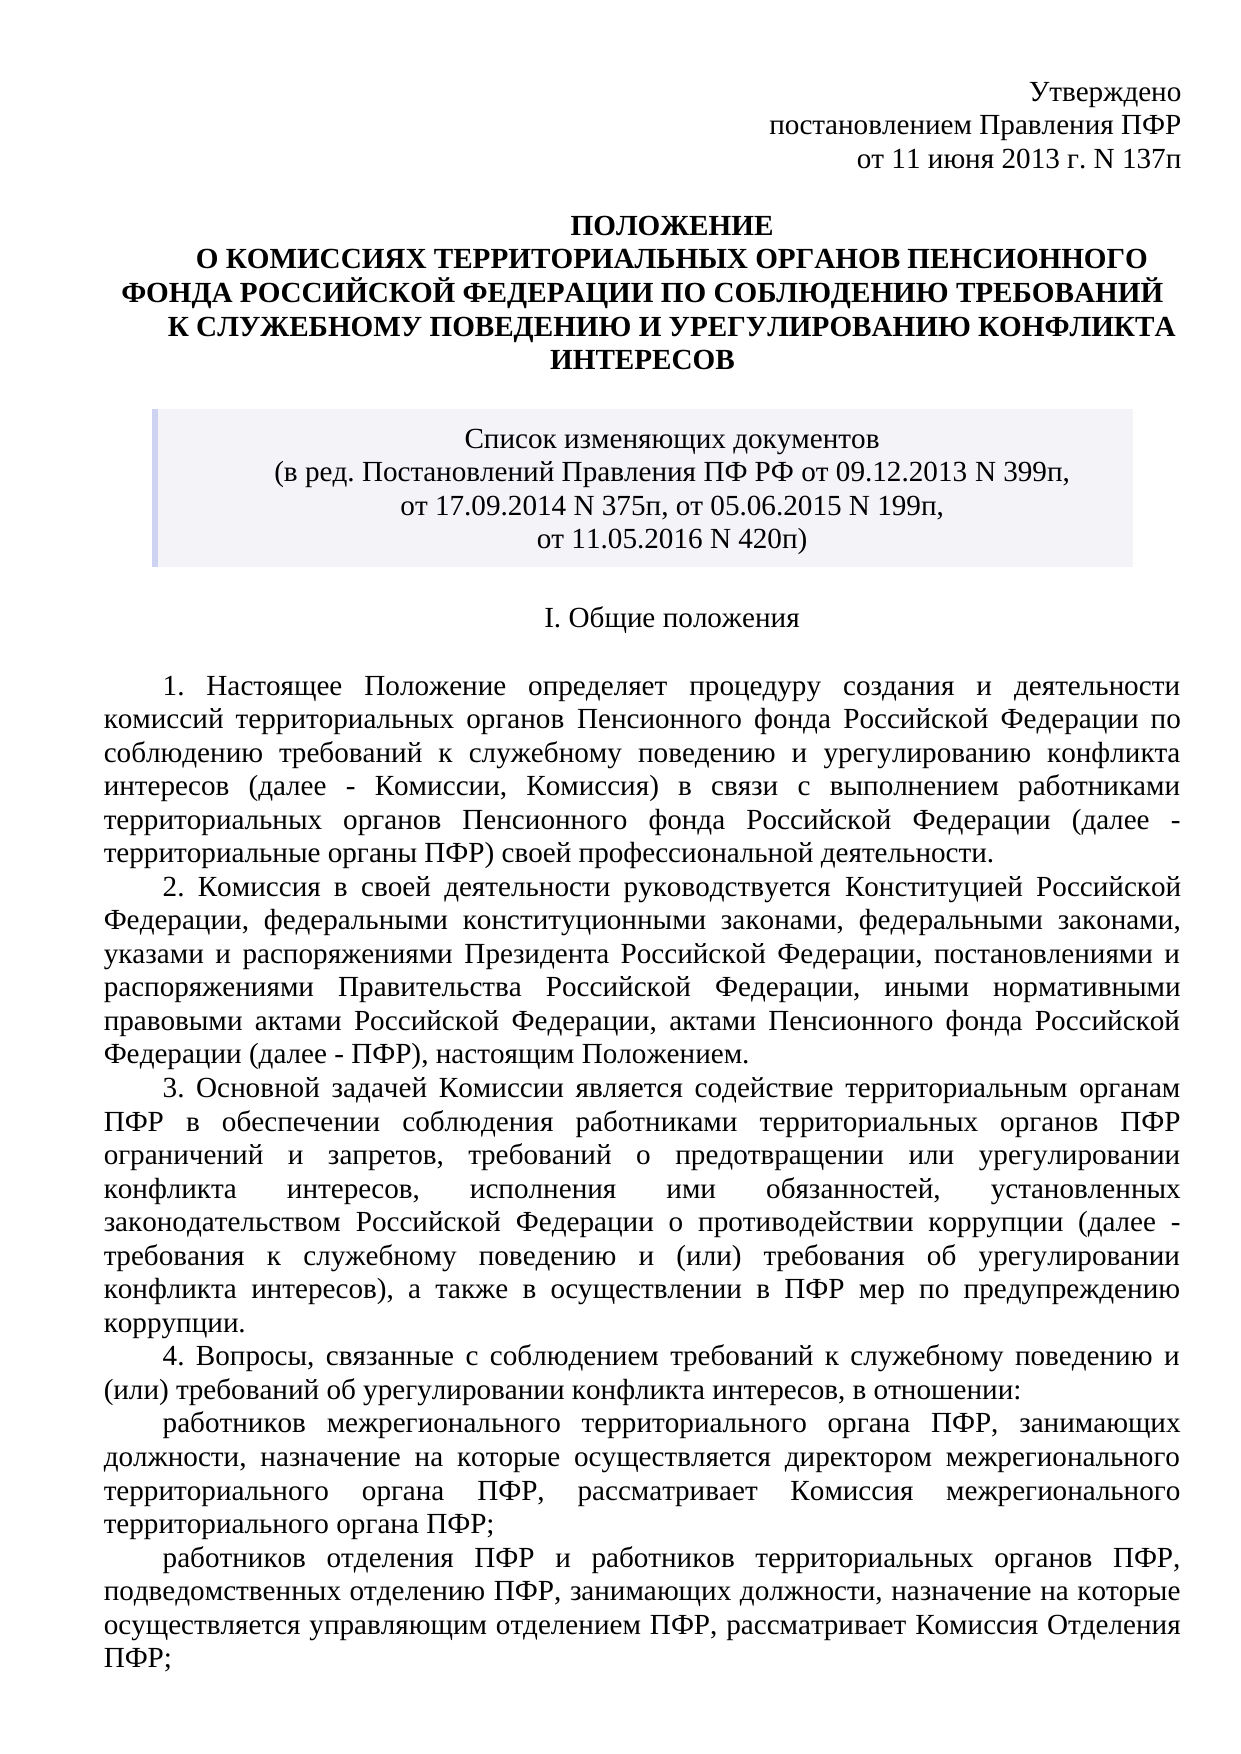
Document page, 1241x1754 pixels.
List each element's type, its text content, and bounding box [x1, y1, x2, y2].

title ПОЛОЖЕНИЕ [103, 208, 1181, 242]
text работников межрегионального территориального органа ПФР, занимающих должности, назначение на которые осуществляется директором межрегионального территориального органа ПФР, рассматривает Комиссия межрегионального территориального органа ПФР; [103, 1406, 1181, 1540]
text 3. Основной задачей Комиссии является содействие территориальным органам ПФР в обеспечении соблюдения работниками территориальных органов ПФР ограничений и запретов, требований о предотвращении или урегулировании конфликта интересов, исполнения ими обязанностей, установленных законодательством Российской Федерации о противодействии коррупции (далее - требования к служебному поведению и (или) требования об урегулировании конфликта интересов), а также в осуществлении в ПФР мер по предупреждению коррупции. [103, 1070, 1181, 1338]
text работников отделения ПФР и работников территориальных органов ПФР, подведомственных отделению ПФР, занимающих должности, назначение на которые осуществляется управляющим отделением ПФР, рассматривает Комиссия Отделения ПФР; [103, 1540, 1181, 1674]
title К СЛУЖЕБНОМУ ПОВЕДЕНИЮ И УРЕГУЛИРОВАНИЮ КОНФЛИКТА ИНТЕРЕСОВ [103, 309, 1181, 376]
text от 11 июня 2013 г. N 137п [103, 141, 1181, 174]
text постановлением Правления ПФР [103, 107, 1181, 141]
text I. Общие положения [103, 601, 1181, 634]
text 2. Комиссия в своей деятельности руководствуется Конституцией Российской Федерации, федеральными конституционными законами, федеральными законами, указами и распоряжениями Президента Российской Федерации, постановлениями и распоряжениями Правительства Российской Федерации, иными нормативными правовыми актами Российской Федерации, актами Пенсионного фонда Российской Федерации (далее - ПФР), настоящим Положением. [103, 869, 1181, 1070]
title О КОМИССИЯХ ТЕРРИТОРИАЛЬНЫХ ОРГАНОВ ПЕНСИОННОГО ФОНДА РОССИЙСКОЙ ФЕДЕРАЦИИ ПО СОБЛЮДЕНИЮ ТРЕБОВАНИЙ [103, 242, 1181, 309]
table_header Список изменяющих документов (в ред. Постановлений Правления ПФ РФ от 09.12.2013 N 399п, от 17.09.2014 N 375п, от 05.06.2015 N 199п, от 11.05.2016 N 420п) [158, 409, 1126, 567]
text 1. Настоящее Положение определяет процедуру создания и деятельности комиссий территориальных органов Пенсионного фонда Российской Федерации по соблюдению требований к служебному поведению и урегулированию конфликта интересов (далее - Комиссии, Комиссия) в связи с выполнением работниками территориальных органов Пенсионного фонда Российской Федерации (далее - территориальные органы ПФР) своей профессиональной деятельности. [103, 668, 1181, 869]
text Утверждено [103, 74, 1181, 107]
text 4. Вопросы, связанные с соблюдением требований к служебному поведению и (или) требований об урегулировании конфликта интересов, в отношении: [103, 1338, 1181, 1406]
